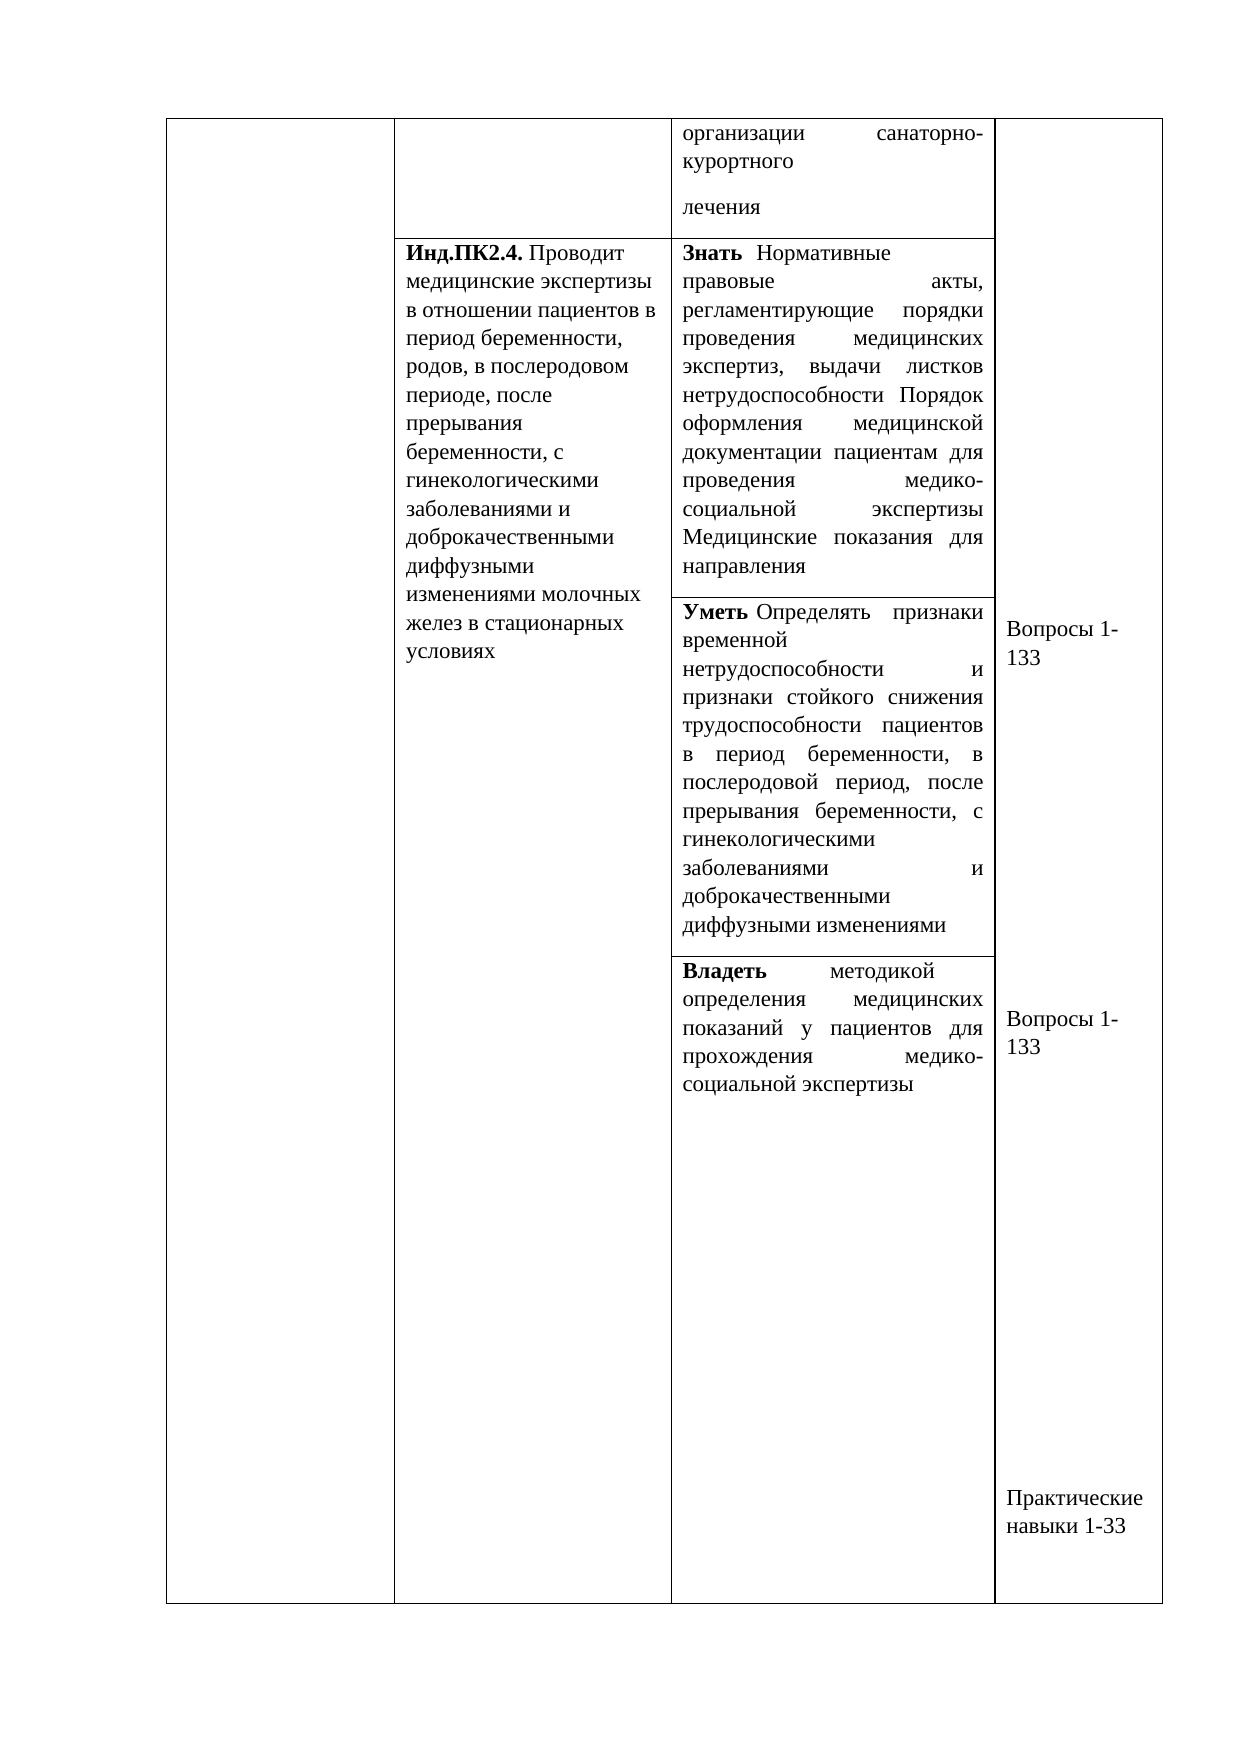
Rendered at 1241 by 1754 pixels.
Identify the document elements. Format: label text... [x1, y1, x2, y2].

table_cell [672, 119, 994, 238]
table_cell Инд.ПК2.4. Проводит медицинские экспертизы в отношении пациентов в период беременности, родов, в послеродовом периоде, после прерывания беременности, с гинекологическими заболеваниями и доброкачественными диффузными изменениями молочных желез в стационарных условиях [395, 239, 671, 1603]
table_cell Уметь Определять признаки временной нетрудоспособности и признаки стойкого снижения трудоспособности пациентов в период беременности, в послеродовой период, после прерывания беременности, с гинекологическими заболеваниями и доброкачественными диффузными изменениями [672, 598, 994, 956]
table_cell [672, 957, 994, 1603]
table_cell Знать Нормативные правовые акты, регламентирующие порядки проведения медицинских экспертиз, выдачи листков нетрудоспособности Порядок оформления медицинской документации пациентам для проведения медико-социальной экспертизы Медицинские показания для направления [672, 239, 994, 597]
